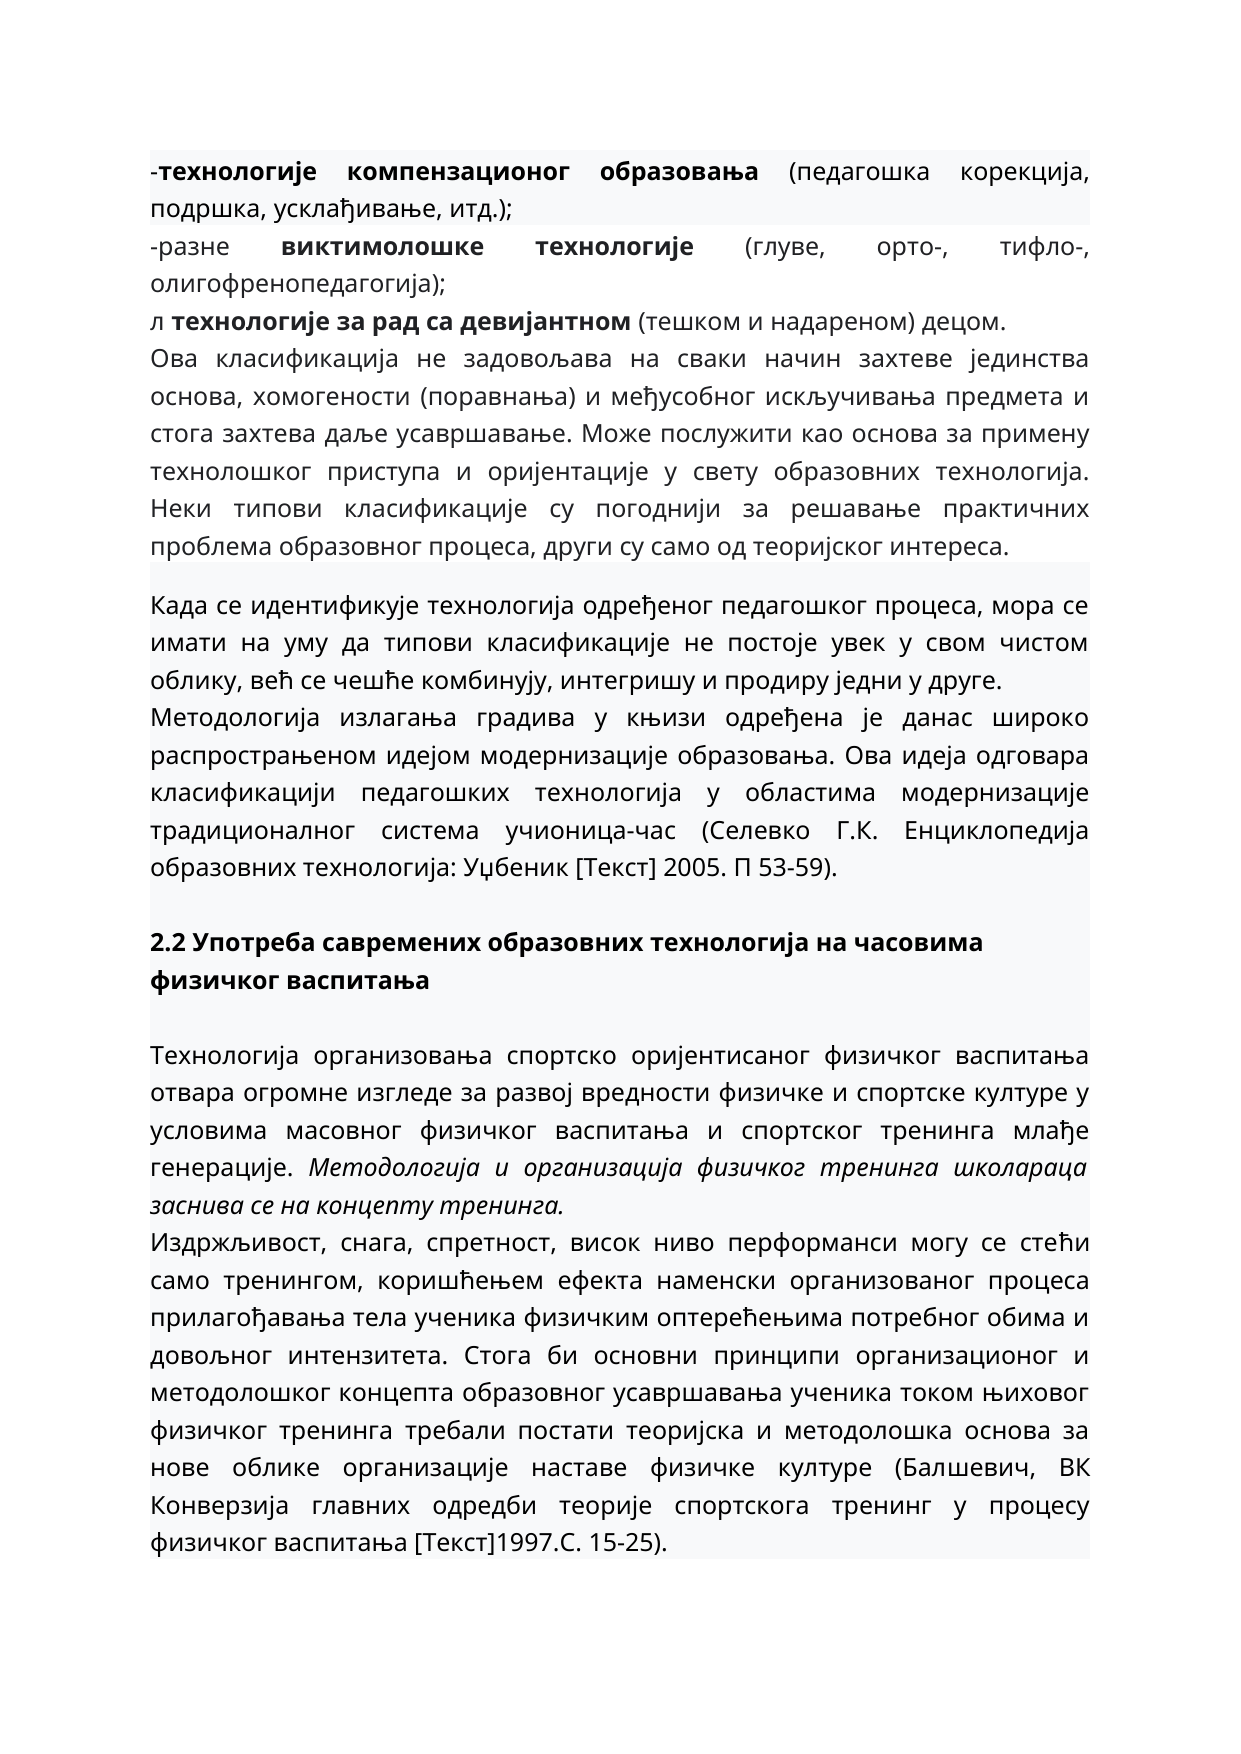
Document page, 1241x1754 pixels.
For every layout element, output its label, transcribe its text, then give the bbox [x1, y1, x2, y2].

text Технологија организовања спортско оријентисаног физичког васпитања отвара огромне изгледе за развој вредности физичке и спортске културе у условима масовног физичког васпитања и спортског тренинга млађе генерације. Методологија и организација физичког тренинга школараца заснива се на концепту тренинга. [150, 1034, 1090, 1222]
text Када се идентификује технологија одређеног педагошког процеса, мора се имати на уму да типови класификације не постоје увек у свом чистом облику, већ се чешће комбинују, интегришу и продиру једни у друге. [150, 584, 1090, 697]
text -разне виктимолошке технологије (глуве, орто-, тифло-, олигофренопедагогија); [150, 225, 1090, 300]
text 2.2 Употреба савремених образовних технологија на часовима физичког васпитања [150, 922, 1090, 997]
text Методологија излагања градива у књизи одређена је данас широко распрострањеном идејом модернизације образовања. Ова идеја одговара класификацији педагошких технологија у областима модернизације традиционалног система учионица-час (Селевко Г.К. Енциклопедија образовних технологија: Уџбеник [Текст] 2005. П 53-59). [150, 697, 1090, 884]
text Издржљивост, снага, спретност, висок ниво перформанси могу се стећи само тренингом, коришћењем ефекта наменски организованог процеса прилагођавања тела ученика физичким оптерећењима потребног обима и довољног интензитета. Стога би основни принципи организационог и методолошког концепта образовног усавршавања ученика током њиховог физичког тренинга требали постати теоријска и методолошка основа за нове облике организације наставе физичке културе (Балшевич, ВК Конверзија главних одредби теорије спортскога тренинг у процесу физичког васпитања [Текст]1997.С. 15-25). [150, 1222, 1090, 1559]
text л технологије за рад са девијантном (тешком и надареном) децом. [150, 300, 1090, 337]
text -технологије компензационог образовања (педагошка корекција, подршка, усклађивање, итд.); [150, 150, 1090, 225]
text Ова класификација не задовољава на сваки начин захтеве јединства основа, хомогености (поравнања) и међусобног искључивања предмета и стога захтева даље усавршавање. Може послужити као основа за примену технолошког приступа и оријентације у свету образовних технологија. Неки типови класификације су погоднији за решавање практичних проблема образовног процеса, други су само од теоријског интереса. [150, 337, 1090, 562]
